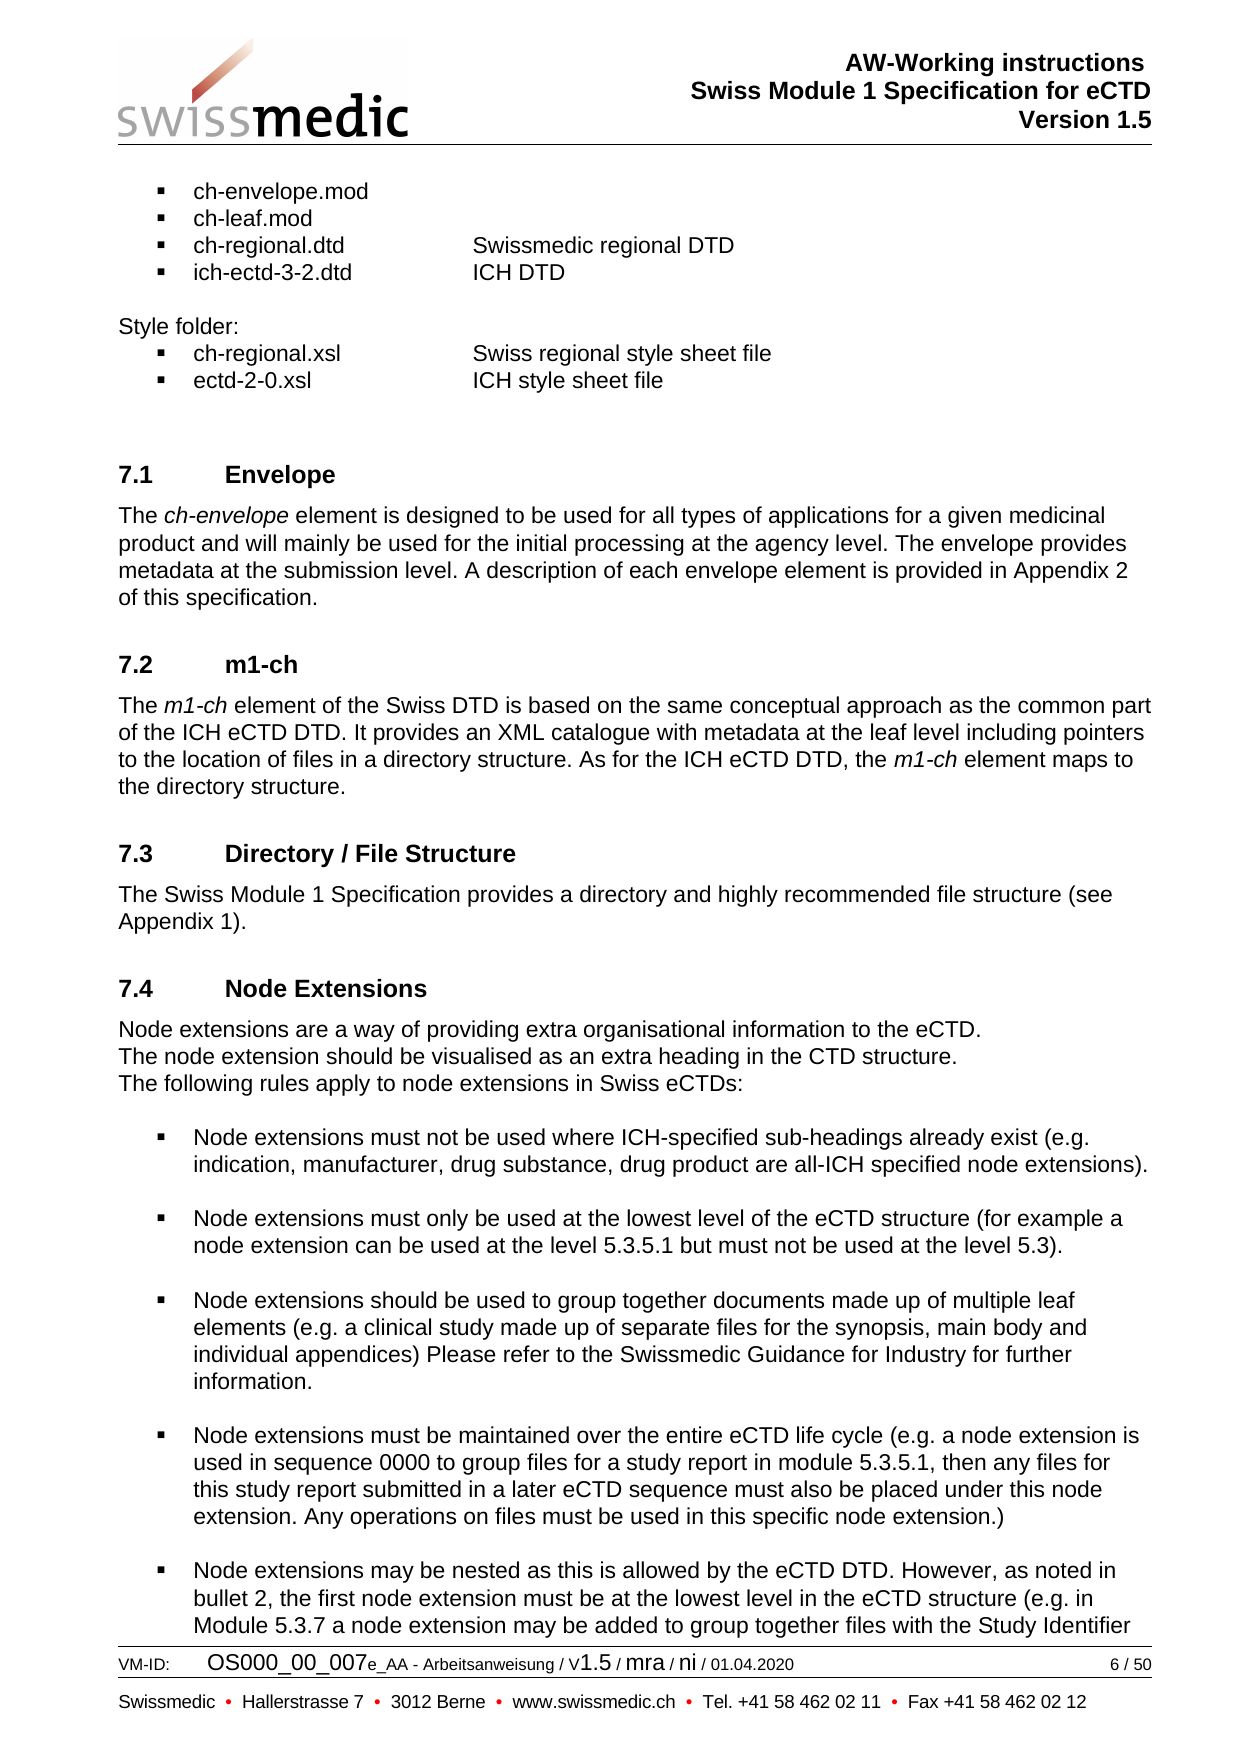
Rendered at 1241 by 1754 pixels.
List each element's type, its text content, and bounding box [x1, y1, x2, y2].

text Node extensions are a way of providing extra organisational information to the eCTD. [118, 1015, 1152, 1042]
text ch-envelope.mod [156, 177, 1152, 204]
text The following rules apply to node extensions in Swiss eCTDs: [118, 1069, 1152, 1096]
text Node extensions must only be used at the lowest level of the eCTD structure (for example a node extension can be used at the level 5.3.5.1 but must not be used at the level 5.3). [156, 1205, 1152, 1259]
text ch-leaf.mod [156, 204, 1152, 231]
subtitle Envelope [118, 461, 1152, 489]
text The ch-envelope element is designed to be used for all types of applications for a given medicinal product and will mainly be used for the initial processing at the agency level. The envelope provides metadata at the submission level. A description of each envelope element is provided in Appendix 2 of this specification. [118, 502, 1152, 610]
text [156, 1557, 1152, 1638]
text Node extensions should be used to group together documents made up of multiple leaf elements (e.g. a clinical study made up of separate files for the synopsis, main body and individual appendices) Please refer to the Swissmedic Guidance for Industry for further information. [156, 1286, 1152, 1394]
text Node extensions must not be used where -specified sub-headings already exist (e.g. indication, manufacturer, drug substance, drug product are all- specified node extensions). [156, 1123, 1152, 1178]
picture [118, 38, 408, 137]
text The m1-ch element of the Swiss DTD is based on the same conceptual approach as the common part of the eCTD DTD. It provides an XML catalogue with metadata at the leaf level including pointers to the location of files in a directory structure. As for the eCTD DTD, the m1-ch element maps to the directory structure. [118, 691, 1152, 799]
text ich-ectd-3-2.dtd ICH DTD [156, 258, 1152, 286]
subtitle Node Extensions [118, 974, 1152, 1003]
text The Swiss Module 1 Specification provides a directory and highly recommended file structure (see Appendix 1). [118, 880, 1152, 934]
text Style folder: [118, 313, 1152, 340]
subtitle Directory / File Structure [118, 839, 1152, 868]
subtitle m1-ch [118, 650, 1152, 678]
text ch-regional.dtd Swissmedic regional DTD [156, 231, 1152, 258]
text Node extensions must be maintained over the entire eCTD life cycle (e.g. a node extension is used in sequence 0000 to group files for a study report in module 5.3.5.1, then any files for this study report submitted in a later eCTD sequence must also be placed under this node extension. Any operations on files must be used in this specific node extension.) [156, 1421, 1152, 1530]
text The node extension should be visualised as an extra heading in the CTD structure. [118, 1042, 1152, 1069]
text ectd-2-0.xsl ICH style sheet file [156, 367, 1152, 394]
text ch-regional.xsl Swiss regional style sheet file [156, 340, 1152, 367]
